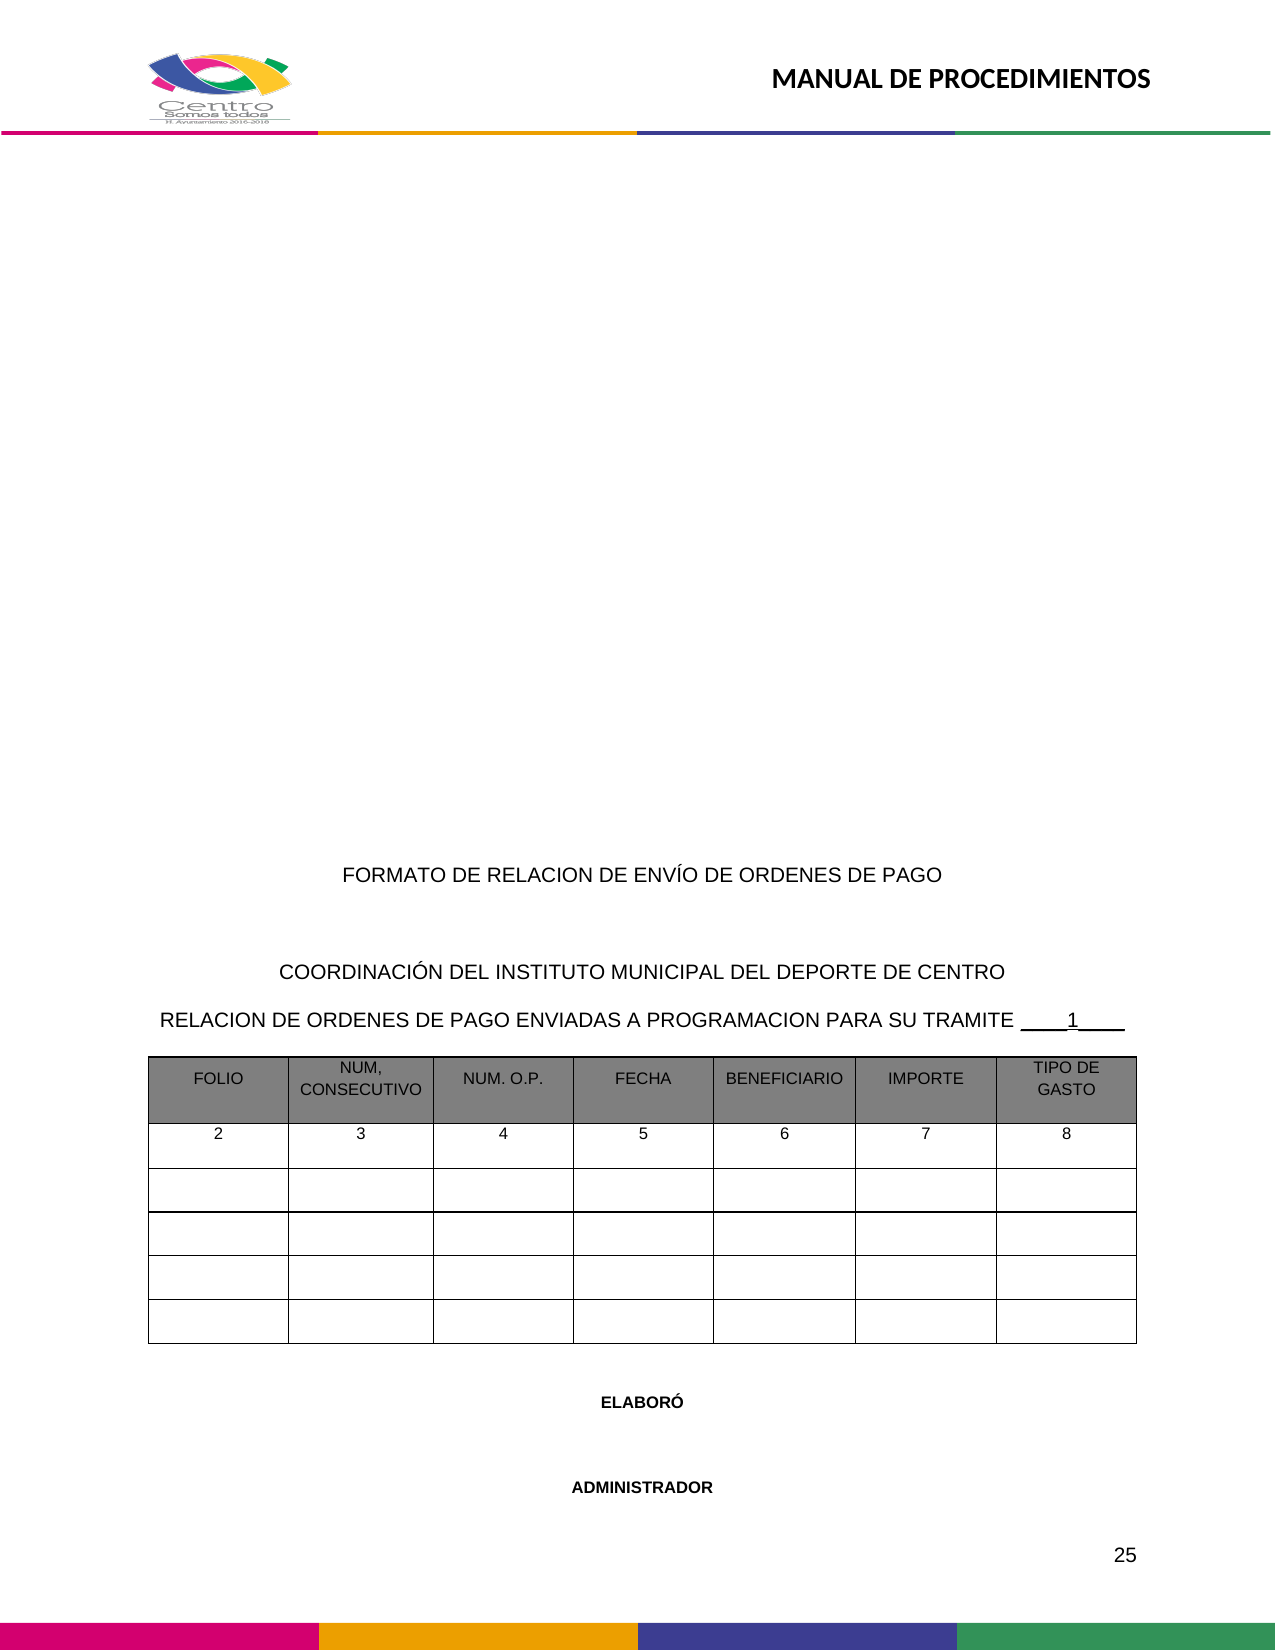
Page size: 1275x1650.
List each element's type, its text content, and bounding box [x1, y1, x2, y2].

text ELABORÓ [148, 1392, 1137, 1412]
text ADMINISTRADOR [148, 1478, 1137, 1497]
table_cell [856, 1300, 996, 1343]
table_cell [574, 1169, 713, 1211]
table_cell [149, 1169, 288, 1211]
table_header FECHA [574, 1058, 713, 1123]
table_header IMPORTE [856, 1058, 996, 1123]
table_header TIPO DE GASTO [997, 1058, 1136, 1123]
table_cell [856, 1169, 996, 1211]
table_cell [714, 1300, 855, 1343]
picture [147, 53, 292, 124]
table_cell [289, 1256, 433, 1299]
table_cell 7 [856, 1124, 996, 1168]
table_header NUM, CONSECUTIVO [289, 1058, 433, 1123]
table_cell [714, 1169, 855, 1211]
table_cell [289, 1213, 433, 1255]
table_cell [997, 1300, 1136, 1343]
table_cell 6 [714, 1124, 855, 1168]
table_cell [997, 1256, 1136, 1299]
table_cell [714, 1256, 855, 1299]
table_cell [997, 1213, 1136, 1255]
table_cell [149, 1213, 288, 1255]
table_header NUM. O.P. [434, 1058, 573, 1123]
table_cell [856, 1213, 996, 1255]
table_cell [149, 1256, 288, 1299]
table_cell 3 [289, 1124, 433, 1168]
table_cell [289, 1169, 433, 1211]
table_cell [434, 1256, 573, 1299]
table_cell [149, 1300, 288, 1343]
table_header FOLIO [149, 1058, 288, 1123]
table_cell [856, 1256, 996, 1299]
table_cell [434, 1169, 573, 1211]
table_cell 5 [574, 1124, 713, 1168]
text FORMATO DE RELACION DE ENVÍO DE ORDENES DE PAGO [148, 863, 1137, 887]
table_cell [434, 1213, 573, 1255]
table_header BENEFICIARIO [714, 1058, 855, 1123]
table_cell [289, 1300, 433, 1343]
table_cell 2 [149, 1124, 288, 1168]
table_cell [997, 1169, 1136, 1211]
text RELACION DE ORDENES DE PAGO ENVIADAS A PROGRAMACION PARA SU TRAMITE ____1____ [148, 1008, 1137, 1032]
table_cell [574, 1300, 713, 1343]
text COORDINACIÓN DEL INSTITUTO MUNICIPAL DEL DEPORTE DE CENTRO [148, 960, 1137, 984]
table_cell [574, 1213, 713, 1255]
table_cell [574, 1256, 713, 1299]
table_cell 8 [997, 1124, 1136, 1168]
picture [0, 131, 1271, 135]
table_cell 4 [434, 1124, 573, 1168]
table_cell [434, 1300, 573, 1343]
table_cell [714, 1213, 855, 1255]
